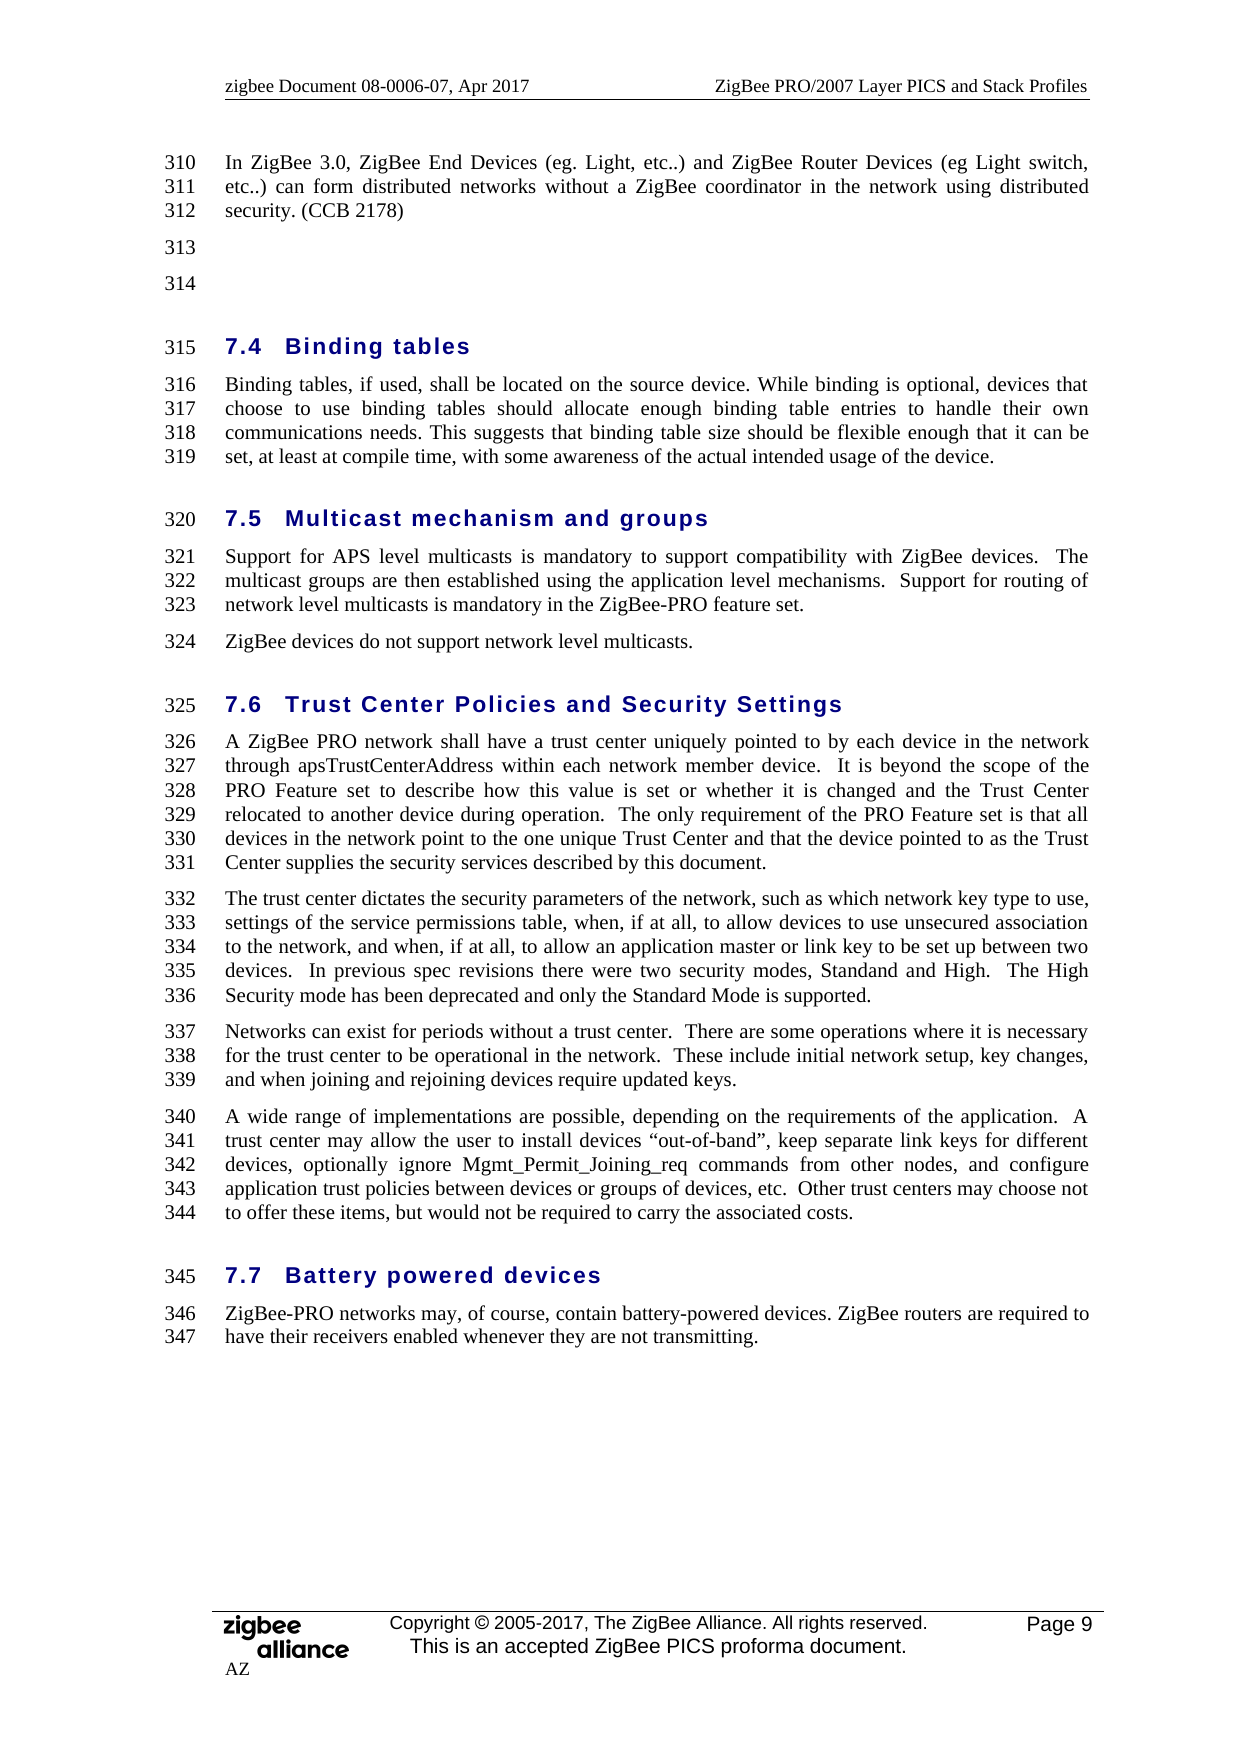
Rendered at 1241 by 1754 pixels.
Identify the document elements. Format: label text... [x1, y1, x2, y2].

text Networks can exist for periods without a trust center. There are some operations where it is necessary for the trust center to be operational in the network. These include initial network setup, key changes, and when joining and rejoining devices require updated keys. [225, 1019, 1090, 1091]
subtitle Binding tables [225, 333, 1090, 359]
text A ZigBee PRO network shall have a trust center uniquely pointed to by each device in the network through apsTrustCenterAddress within each network member device. It is beyond the scope of the PRO Feature set to describe how this value is set or whether it is changed and the Trust Center relocated to another device during operation. The only requirement of the PRO Feature set is that all devices in the network point to the one unique Trust Center and that the device pointed to as the Trust Center supplies the security services described by this document. [225, 729, 1090, 874]
subtitle Battery powered devices [225, 1262, 1090, 1288]
subtitle Multicast mechanism and groups [225, 505, 1090, 532]
text Binding tables, if used, shall be located on the source device. While binding is optional, devices that choose to use binding tables should allocate enough binding table entries to handle their own communications needs. This suggests that binding table size should be flexible enough that it can be set, at least at compile time, with some awareness of the actual intended usage of the device. [225, 372, 1090, 468]
text A wide range of implementations are possible, depending on the requirements of the application. A trust center may allow the user to install devices “out-of-band”, keep separate link keys for different devices, optionally ignore Mgmt_Permit_Joining_req commands from other nodes, and configure application trust policies between devices or groups of devices, etc. Other trust centers may choose not to offer these items, but would not be required to carry the associated costs. [225, 1104, 1090, 1224]
text ZigBee-PRO networks may, of course, contain battery-powered devices. ZigBee routers are required to have their receivers enabled whenever they are not transmitting. [225, 1300, 1090, 1348]
text ZigBee devices do not support network level multicasts. [225, 629, 1090, 653]
picture [223, 1615, 349, 1658]
subtitle Trust Center Policies and Security Settings [225, 691, 1090, 717]
text In ZigBee 3.0, ZigBee End Devices (eg. Light, etc..) and ZigBee Router Devices (eg Light switch, etc..) can form distributed networks without a ZigBee coordinator in the network using distributed security. (CCB 2178) [225, 150, 1090, 222]
text The trust center dictates the security parameters of the network, such as which network key type to use, settings of the service permissions table, when, if at all, to allow devices to use unsecured association to the network, and when, if at all, to allow an application master or link key to be set up between two devices. In previous spec revisions there were two security modes, Standand and High. The High Security mode has been deprecated and only the Standard Mode is supported. [225, 886, 1090, 1007]
text Support for APS level multicasts is mandatory to support compatibility with ZigBee devices. The multicast groups are then established using the application level mechanisms. Support for routing of network level multicasts is mandatory in the ZigBee-PRO feature set. [225, 544, 1090, 616]
